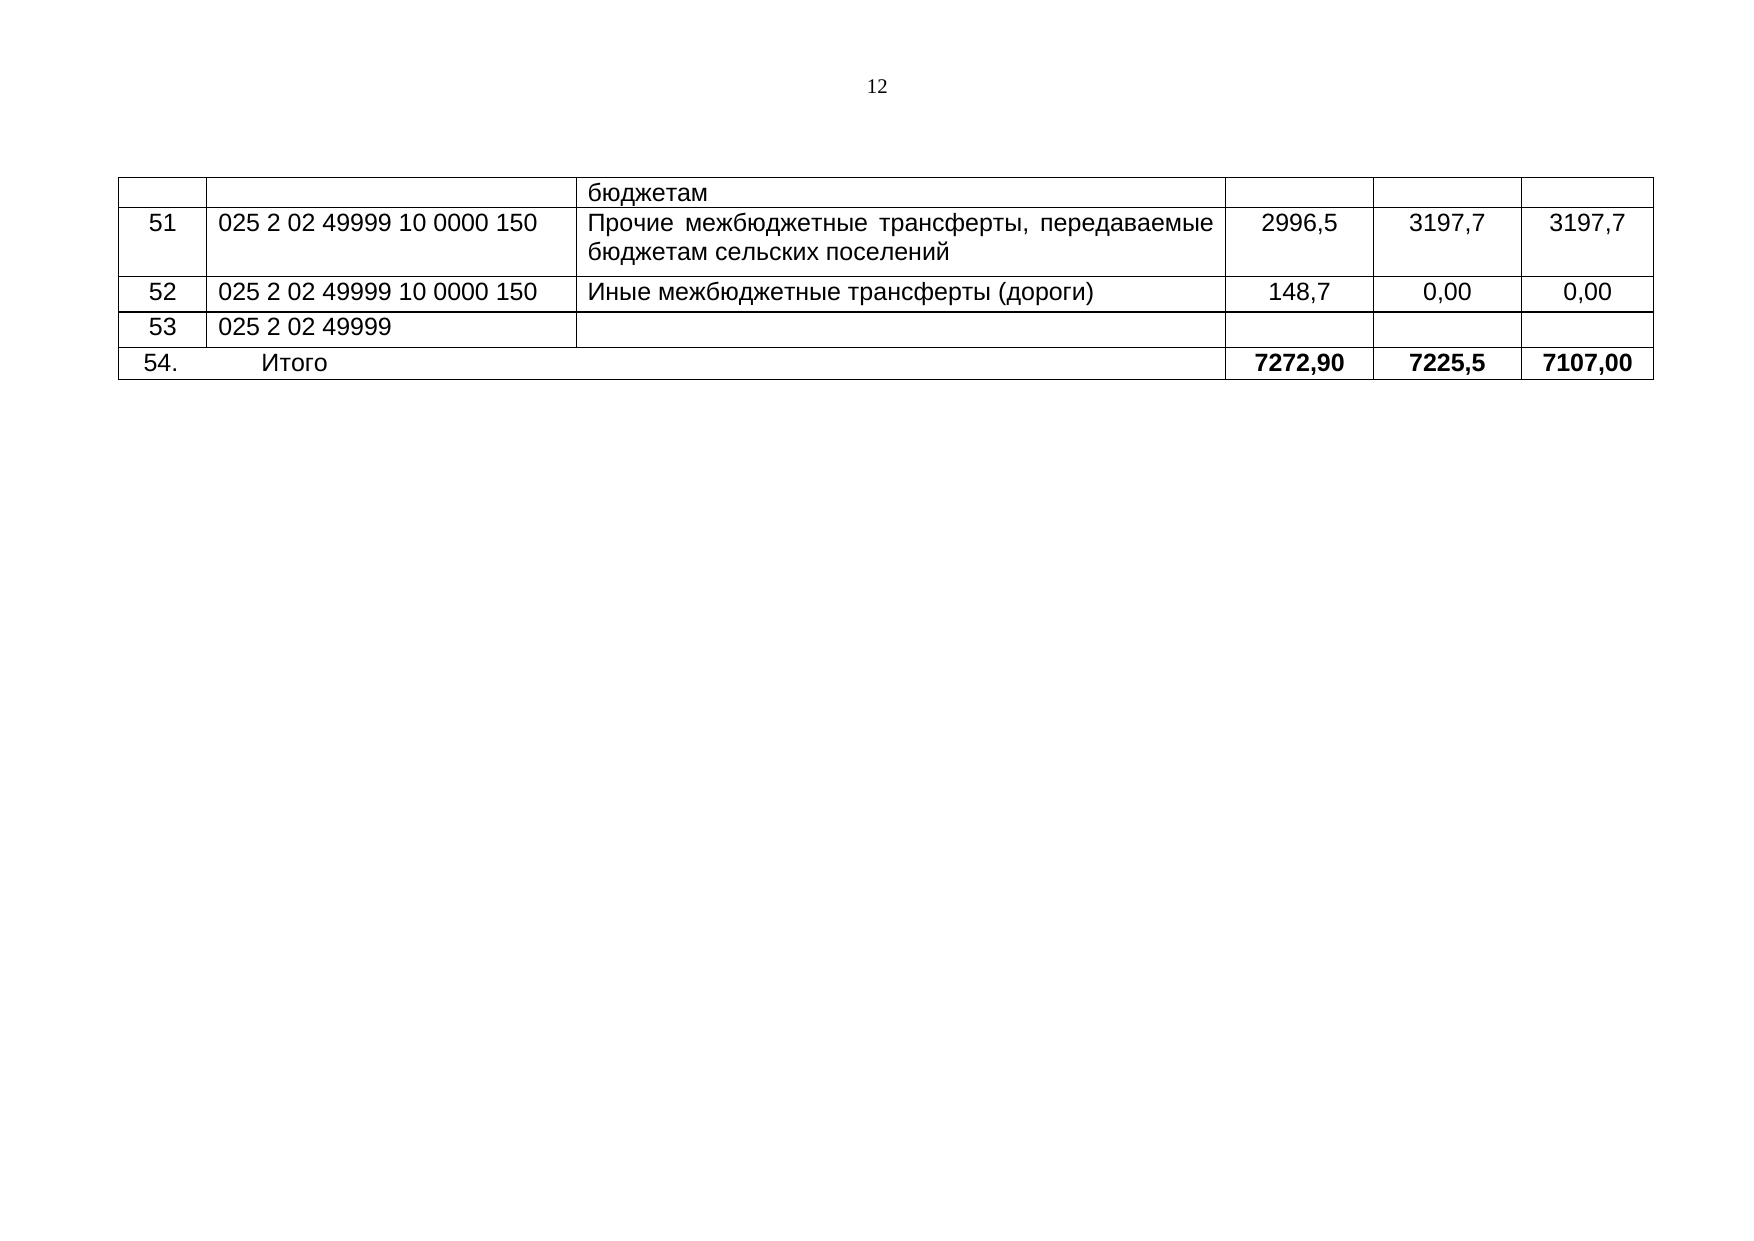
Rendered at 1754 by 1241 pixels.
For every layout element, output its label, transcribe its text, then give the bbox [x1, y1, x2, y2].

table_cell [1374, 178, 1521, 207]
table_cell [1522, 313, 1653, 347]
table_cell [1374, 313, 1521, 347]
table_cell Иные межбюджетные трансферты (дороги) [577, 277, 1225, 311]
table_cell 7225,5 [1374, 348, 1521, 379]
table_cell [577, 178, 1225, 207]
table_cell 0,00 [1374, 277, 1521, 311]
table_cell [1522, 178, 1653, 207]
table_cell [207, 178, 576, 207]
table_cell 025 2 02 49999 10 0000 150 [207, 208, 576, 276]
table_cell 0,00 [1522, 277, 1653, 311]
table_cell 7272,90 [1226, 348, 1373, 379]
table_cell [1226, 313, 1373, 347]
table_cell Прочие межбюджетные трансферты, передаваемые бюджетам сельских поселений [577, 208, 1225, 276]
table_cell 51 [119, 208, 206, 276]
table_cell 148,7 [1226, 277, 1373, 311]
table_cell 54. Итого [119, 348, 1225, 379]
table_cell 025 2 02 49999 [207, 313, 576, 347]
table_cell 3197,7 [1522, 208, 1653, 276]
table_cell 7107,00 [1522, 348, 1653, 379]
table_cell 50 [119, 178, 206, 207]
table_cell 52 [119, 277, 206, 311]
table_cell 53 [119, 313, 206, 347]
table_cell 2996,5 [1226, 208, 1373, 276]
table_cell 025 2 02 49999 10 0000 150 [207, 277, 576, 311]
table_cell [1226, 178, 1373, 207]
table_cell 3197,7 [1374, 208, 1521, 276]
table_cell [577, 313, 1225, 347]
